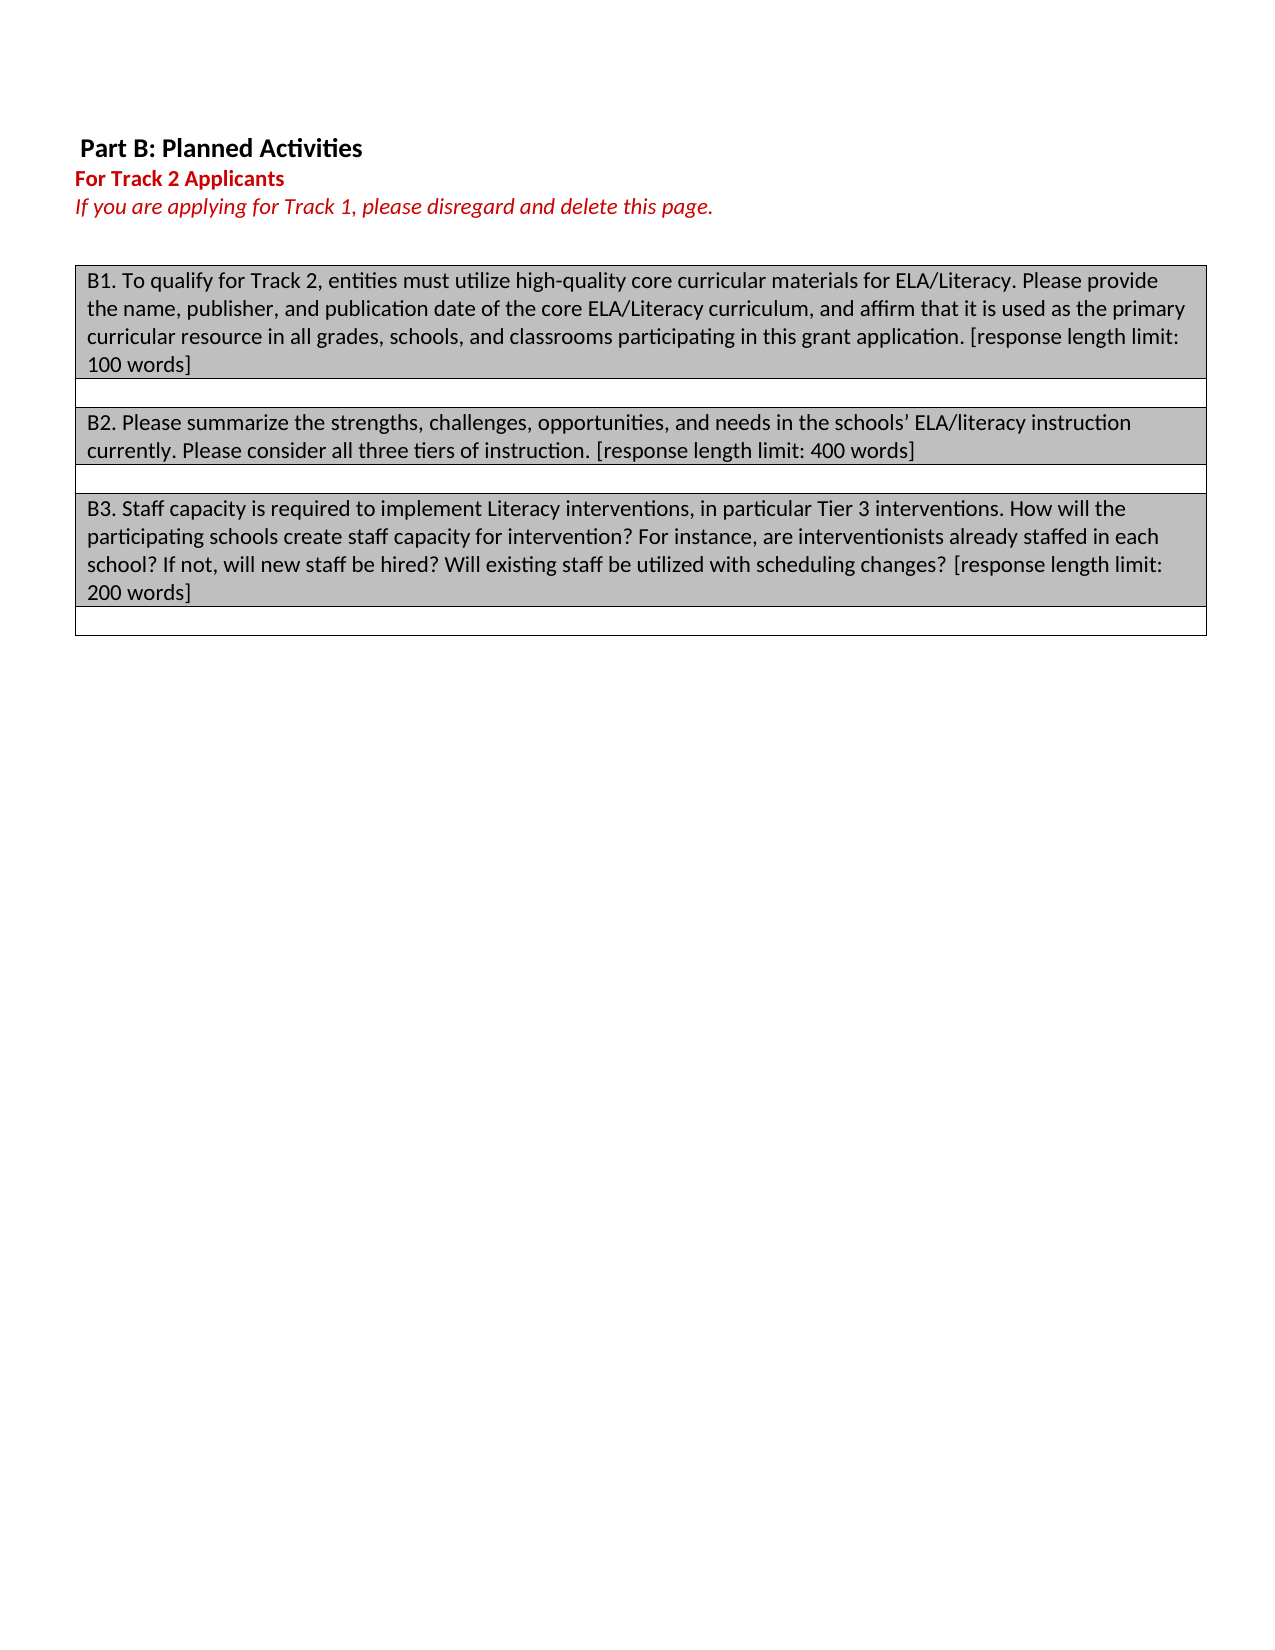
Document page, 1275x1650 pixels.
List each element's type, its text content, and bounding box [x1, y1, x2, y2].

table_cell [76, 379, 1206, 407]
table_cell B3. Staff capacity is required to implement Literacy interventions, in particular Tier 3 interventions. How will the participating schools create staff capacity for intervention? For instance, are interventionists already staffed in each school? If not, will new staff be hired? Will existing staff be utilized with scheduling changes? [response length limit: 200 words] [76, 494, 1206, 606]
table_header B1. To qualify for Track 2, entities must utilize high-quality core curricular materials for ELA/Literacy. Please provide the name, publisher, and publication date of the core ELA/Literacy curriculum, and affirm that it is used as the primary curricular resource in all grades, schools, and classrooms participating in this grant application. [response length limit: 100 words] [76, 266, 1206, 378]
table_cell [76, 465, 1206, 493]
table_cell [76, 607, 1206, 635]
text Part B: Planned Activities For Track 2 Applicants If you are applying for Track 1, please disregard and delete this page. [75, 131, 1200, 220]
table_cell B2. Please summarize the strengths, challenges, opportunities, and needs in the schools’ ELA/literacy instruction currently. Please consider all three tiers of instruction. [response length limit: 400 words] [76, 408, 1206, 464]
